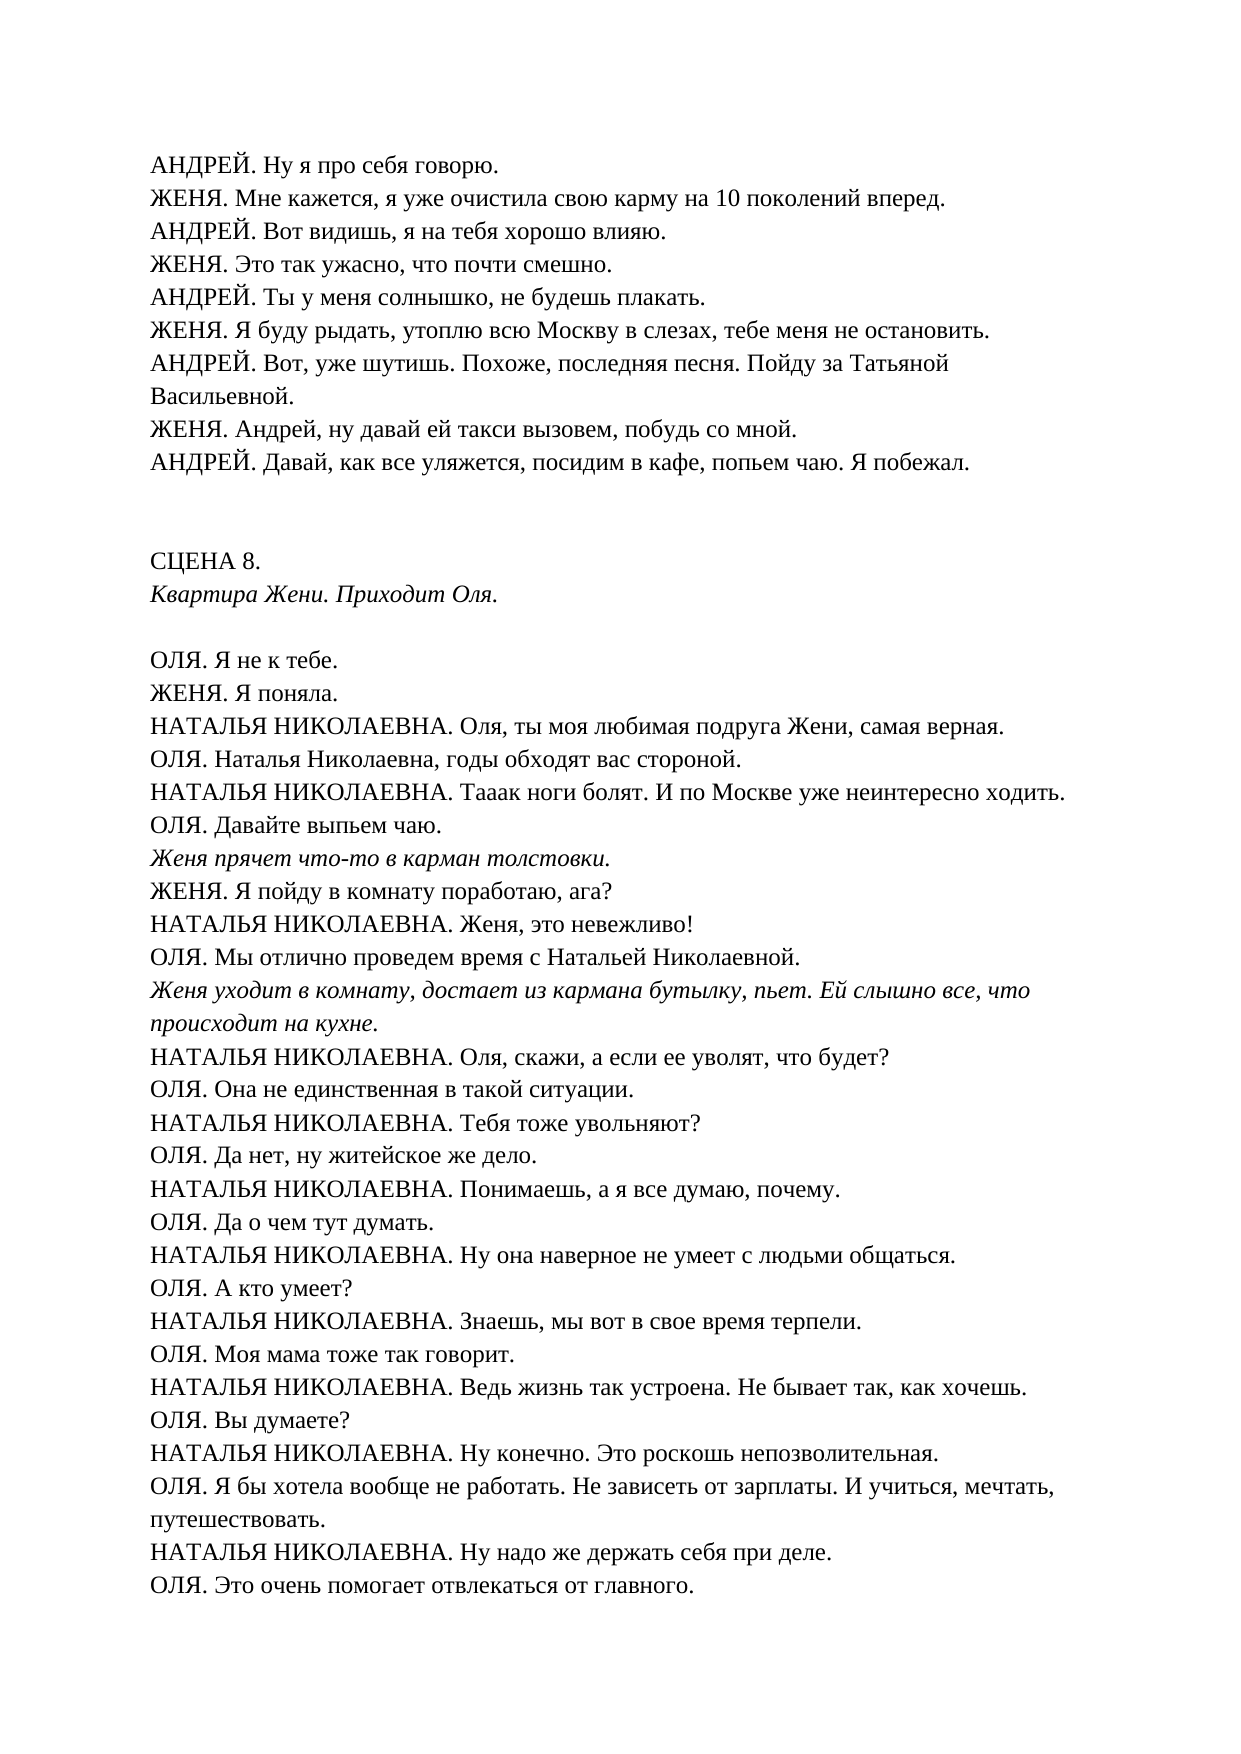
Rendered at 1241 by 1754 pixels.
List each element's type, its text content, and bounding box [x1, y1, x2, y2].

text Женя прячет что-то в карман толстовки. [150, 843, 1090, 872]
text ОЛЯ. Я не к тебе. [150, 645, 1090, 674]
text ЖЕНЯ. Я пойду в комнату поработаю, ага? [150, 876, 1090, 905]
text ОЛЯ. Моя мама тоже так говорит. [150, 1339, 1090, 1367]
text НАТАЛЬЯ НИКОЛАЕВНА. Ведь жизнь так устроена. Не бывает так, как хочешь. [150, 1372, 1090, 1401]
text ОЛЯ. Давайте выпьем чаю. [150, 810, 1090, 839]
text НАТАЛЬЯ НИКОЛАЕВНА. Тааак ноги болят. И по Москве уже неинтересно ходить. [150, 777, 1090, 806]
text НАТАЛЬЯ НИКОЛАЕВНА. Тебя тоже увольняют? [150, 1108, 1090, 1136]
text ЖЕНЯ. Андрей, ну давай ей такси вызовем, побудь со мной. [150, 414, 1090, 443]
text ОЛЯ. Она не единственная в такой ситуации. [150, 1074, 1090, 1103]
text АНДРЕЙ. Вот видишь, я на тебя хорошо влияю. [150, 216, 1090, 245]
text АНДРЕЙ. Ты у меня солнышко, не будешь плакать. [150, 282, 1090, 311]
text ОЛЯ. Я бы хотела вообще не работать. Не зависеть от зарплаты. И учиться, мечтать, путешествовать. [150, 1471, 1090, 1533]
text ЖЕНЯ. Я буду рыдать, утоплю всю Москву в слезах, тебе меня не остановить. [150, 315, 1090, 344]
text НАТАЛЬЯ НИКОЛАЕВНА. Оля, скажи, а если ее уволят, что будет? [150, 1042, 1090, 1070]
text НАТАЛЬЯ НИКОЛАЕВНА. Женя, это невежливо! [150, 909, 1090, 938]
text НАТАЛЬЯ НИКОЛАЕВНА. Оля, ты моя любимая подруга Жени, самая верная. [150, 711, 1090, 740]
text СЦЕНА 8. [150, 546, 1090, 575]
text ОЛЯ. Мы отлично проведем время с Натальей Николаевной. [150, 942, 1090, 971]
text АНДРЕЙ. Ну я про себя говорю. [150, 150, 1090, 179]
text ОЛЯ. Вы думаете? [150, 1405, 1090, 1433]
text ЖЕНЯ. Я поняла. [150, 678, 1090, 707]
text ОЛЯ. Это очень помогает отвлекаться от главного. [150, 1570, 1090, 1599]
text НАТАЛЬЯ НИКОЛАЕВНА. Ну она наверное не умеет с людьми общаться. [150, 1240, 1090, 1268]
text АНДРЕЙ. Давай, как все уляжется, посидим в кафе, попьем чаю. Я побежал. [150, 447, 1090, 476]
text ОЛЯ. А кто умеет? [150, 1273, 1090, 1301]
text НАТАЛЬЯ НИКОЛАЕВНА. Понимаешь, а я все думаю, почему. [150, 1174, 1090, 1202]
text ЖЕНЯ. Это так ужасно, что почти смешно. [150, 249, 1090, 278]
text ЖЕНЯ. Мне кажется, я уже очистила свою карму на 10 поколений вперед. [150, 183, 1090, 212]
text НАТАЛЬЯ НИКОЛАЕВНА. Знаешь, мы вот в свое время терпели. [150, 1306, 1090, 1334]
text НАТАЛЬЯ НИКОЛАЕВНА. Ну надо же держать себя при деле. [150, 1537, 1090, 1566]
text Женя уходит в комнату, достает из кармана бутылку, пьет. Ей слышно все, что происходит на кухне. [150, 976, 1090, 1037]
text НАТАЛЬЯ НИКОЛАЕВНА. Ну конечно. Это роскошь непозволительная. [150, 1438, 1090, 1467]
text Квартира Жени. Приходит Оля. [150, 579, 1090, 608]
text ОЛЯ. Наталья Николаевна, годы обходят вас стороной. [150, 744, 1090, 773]
text АНДРЕЙ. Вот, уже шутишь. Похоже, последняя песня. Пойду за Татьяной Васильевной. [150, 348, 1090, 410]
text ОЛЯ. Да о чем тут думать. [150, 1207, 1090, 1235]
text ОЛЯ. Да нет, ну житейское же дело. [150, 1141, 1090, 1169]
